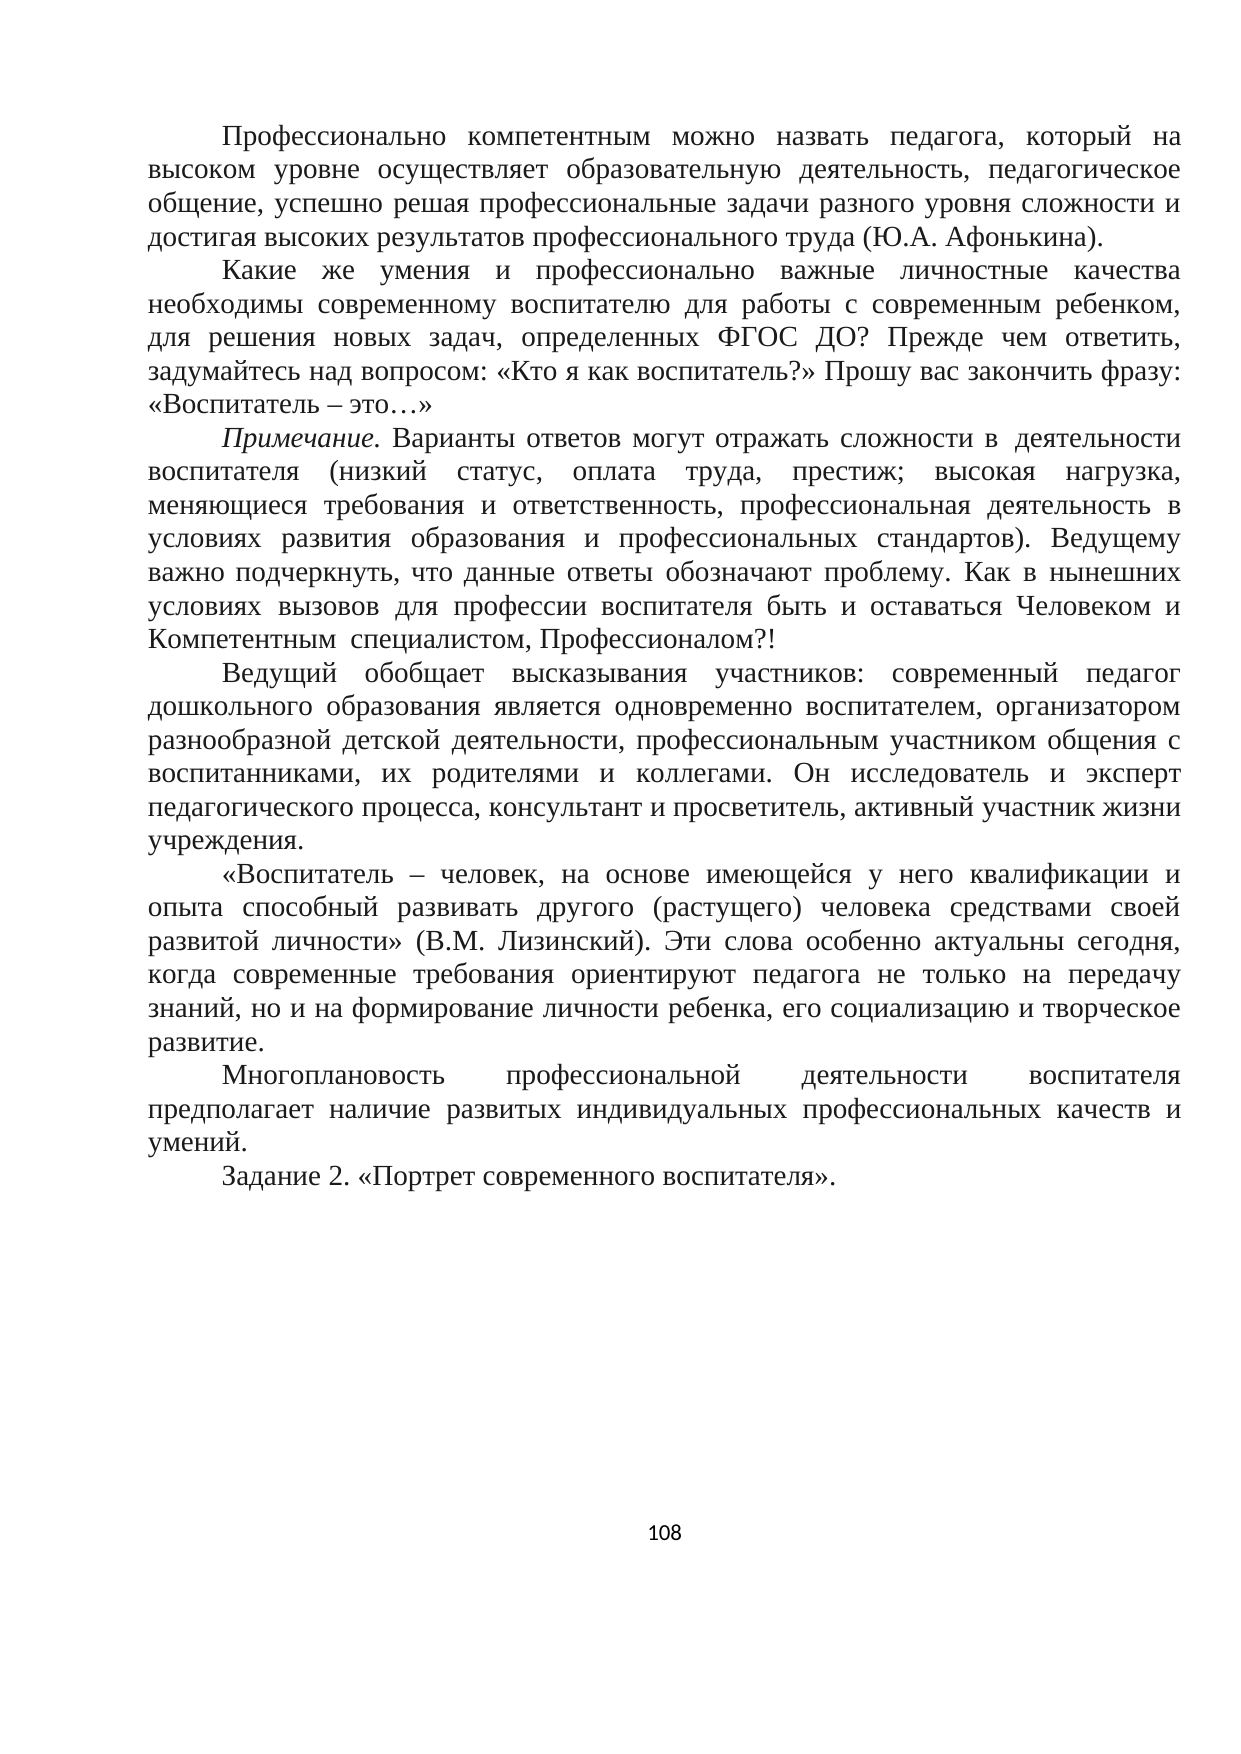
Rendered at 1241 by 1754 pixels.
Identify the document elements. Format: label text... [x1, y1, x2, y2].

text «Воспитатель – человек, на основе имеющейся у него квалификации и опыта способный развивать другого (растущего) человека средствами своей развитой личности» (В.М. Лизинский). Эти слова особенно актуальны сегодня, когда современные требования ориентируют педагога не только на передачу знаний, но и на формирование личности ребенка, его социализацию и творческое развитие. [148, 856, 1181, 1057]
text Задание 2. «Портрет современного воспитателя». [148, 1158, 1181, 1191]
text Примечание. Варианты ответов могут отражать сложности в деятельности воспитателя (низкий статус, оплата труда, престиж; высокая нагрузка, меняющиеся требования и ответственность, профессиональная деятельность в условиях развития образования и профессиональных стандартов). Ведущему важно подчеркнуть, что данные ответы обозначают проблему. Как в нынешних условиях вызовов для профессии воспитателя быть и оставаться Человеком и Компетентным специалистом, Профессионалом?! [148, 420, 1181, 655]
text Многоплановость профессиональной деятельности воспитателя предполагает наличие развитых индивидуальных профессиональных качеств и умений. [148, 1057, 1181, 1158]
text Профессионально компетентным можно назвать педагога, который на высоком уровне осуществляет образовательную деятельность, педагогическое общение, успешно решая профессиональные задачи разного уровня сложности и достигая высоких результатов профессионального труда (Ю.А. Афонькина). [148, 118, 1181, 252]
text Какие же умения и профессионально важные личностные качества необходимы современному воспитателю для работы с современным ребенком, для решения новых задач, определенных ФГОС ДО? Прежде чем ответить, задумайтесь над вопросом: «Кто я как воспитатель?» Прошу вас закончить фразу: «Воспитатель – это…» [148, 252, 1181, 420]
text Ведущий обобщает высказывания участников: современный педагог дошкольного образования является одновременно воспитателем, организатором разнообразной детской деятельности, профессиональным участником общения с воспитанниками, их родителями и коллегами. Он исследователь и эксперт педагогического процесса, консультант и просветитель, активный участник жизни учреждения. [148, 655, 1181, 856]
